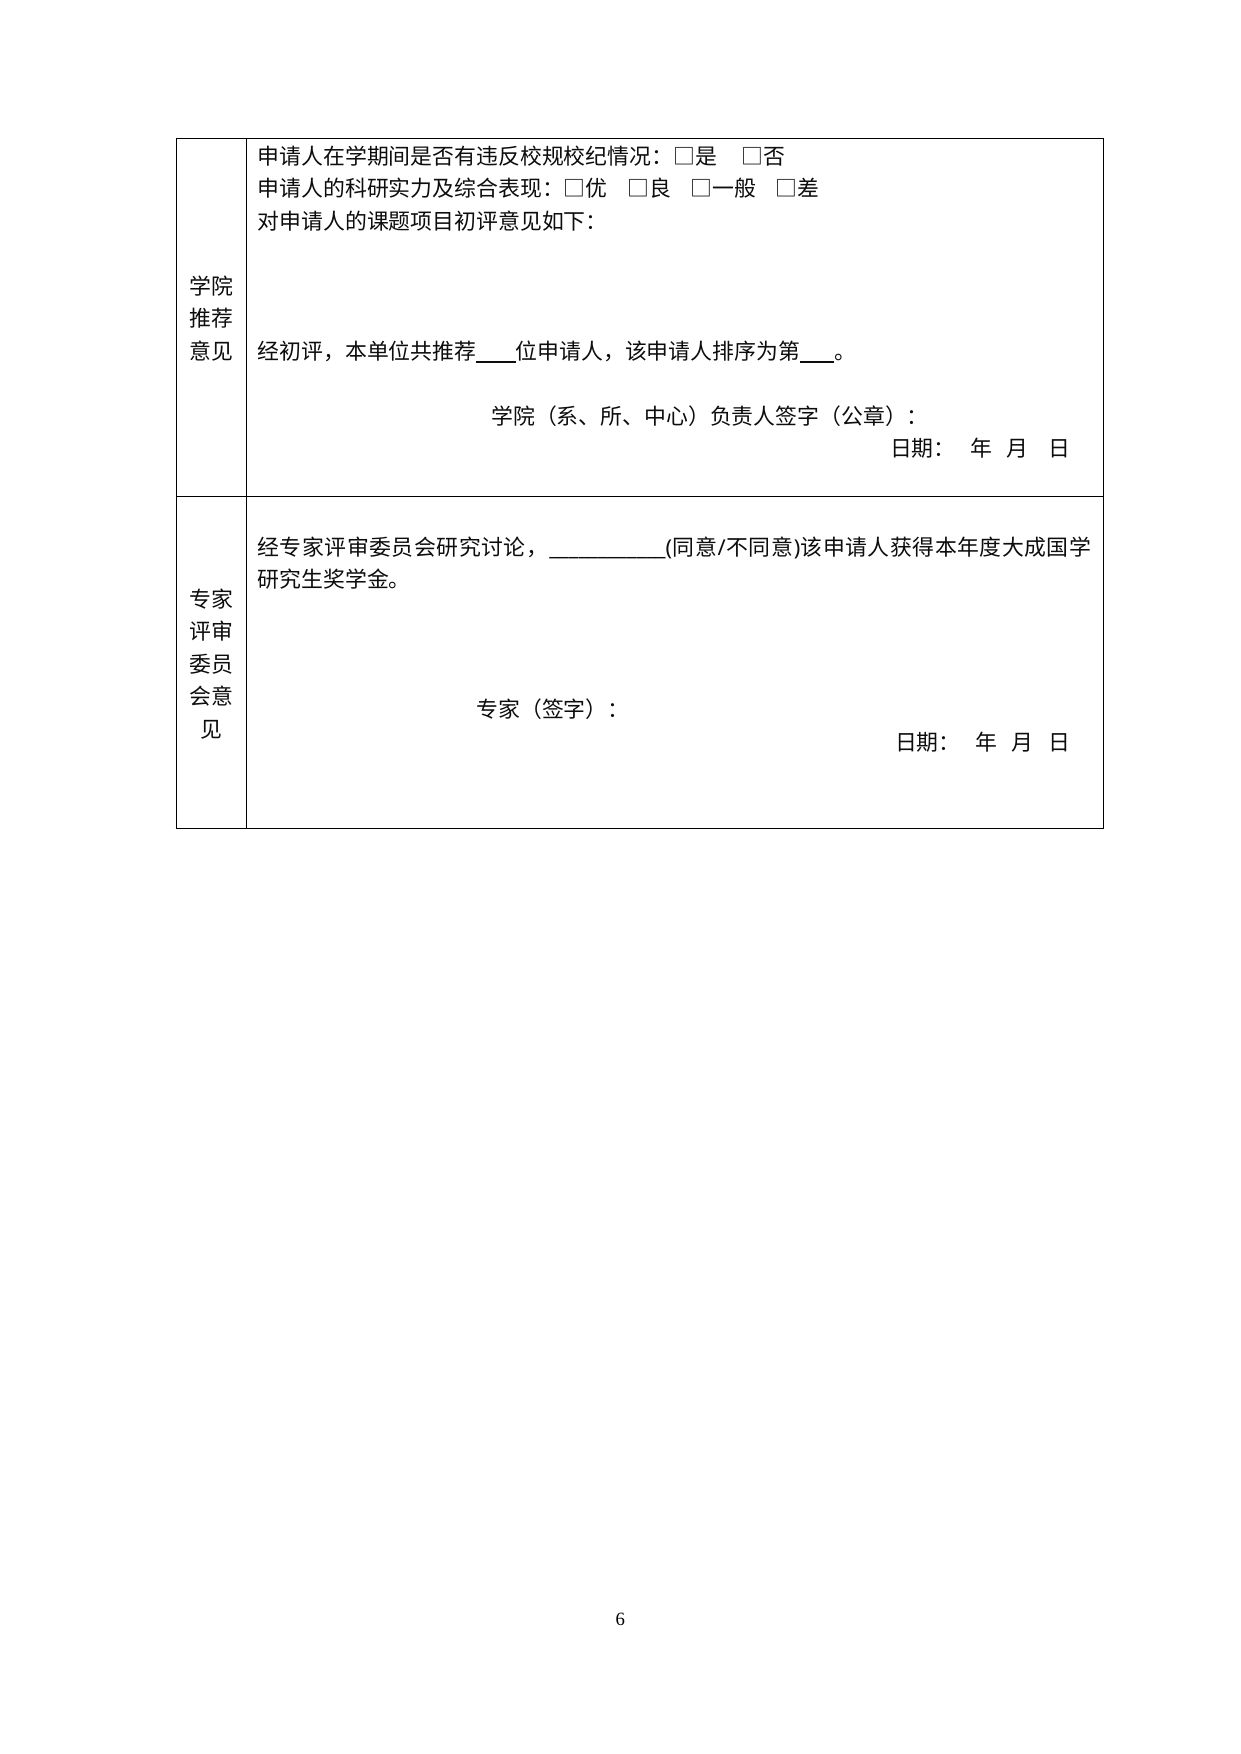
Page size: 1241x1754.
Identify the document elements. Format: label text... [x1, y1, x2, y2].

table_cell 申请人在学期间是否有违反校规校纪情况：□是 □否 申请人的科研实力及综合表现：□优 □良 □一般 □差 对申请人的课题项目初评意见如下： 经初评，本单位共推荐 位申请人，该申请人排序为第 。 学院（系、所、中心）负责人签字（公章）： 日期： 年 月 日 [247, 139, 1103, 496]
table_cell 专家评审委员会意见 [177, 497, 246, 828]
table_cell 经专家评审委员会研究讨论，____________(同意/不同意)该申请人获得本年度大成国学研究生奖学金。 专家（签字）： 日期： 年 月 日 [247, 497, 1103, 828]
table_cell 学院推荐意见 [177, 139, 246, 496]
